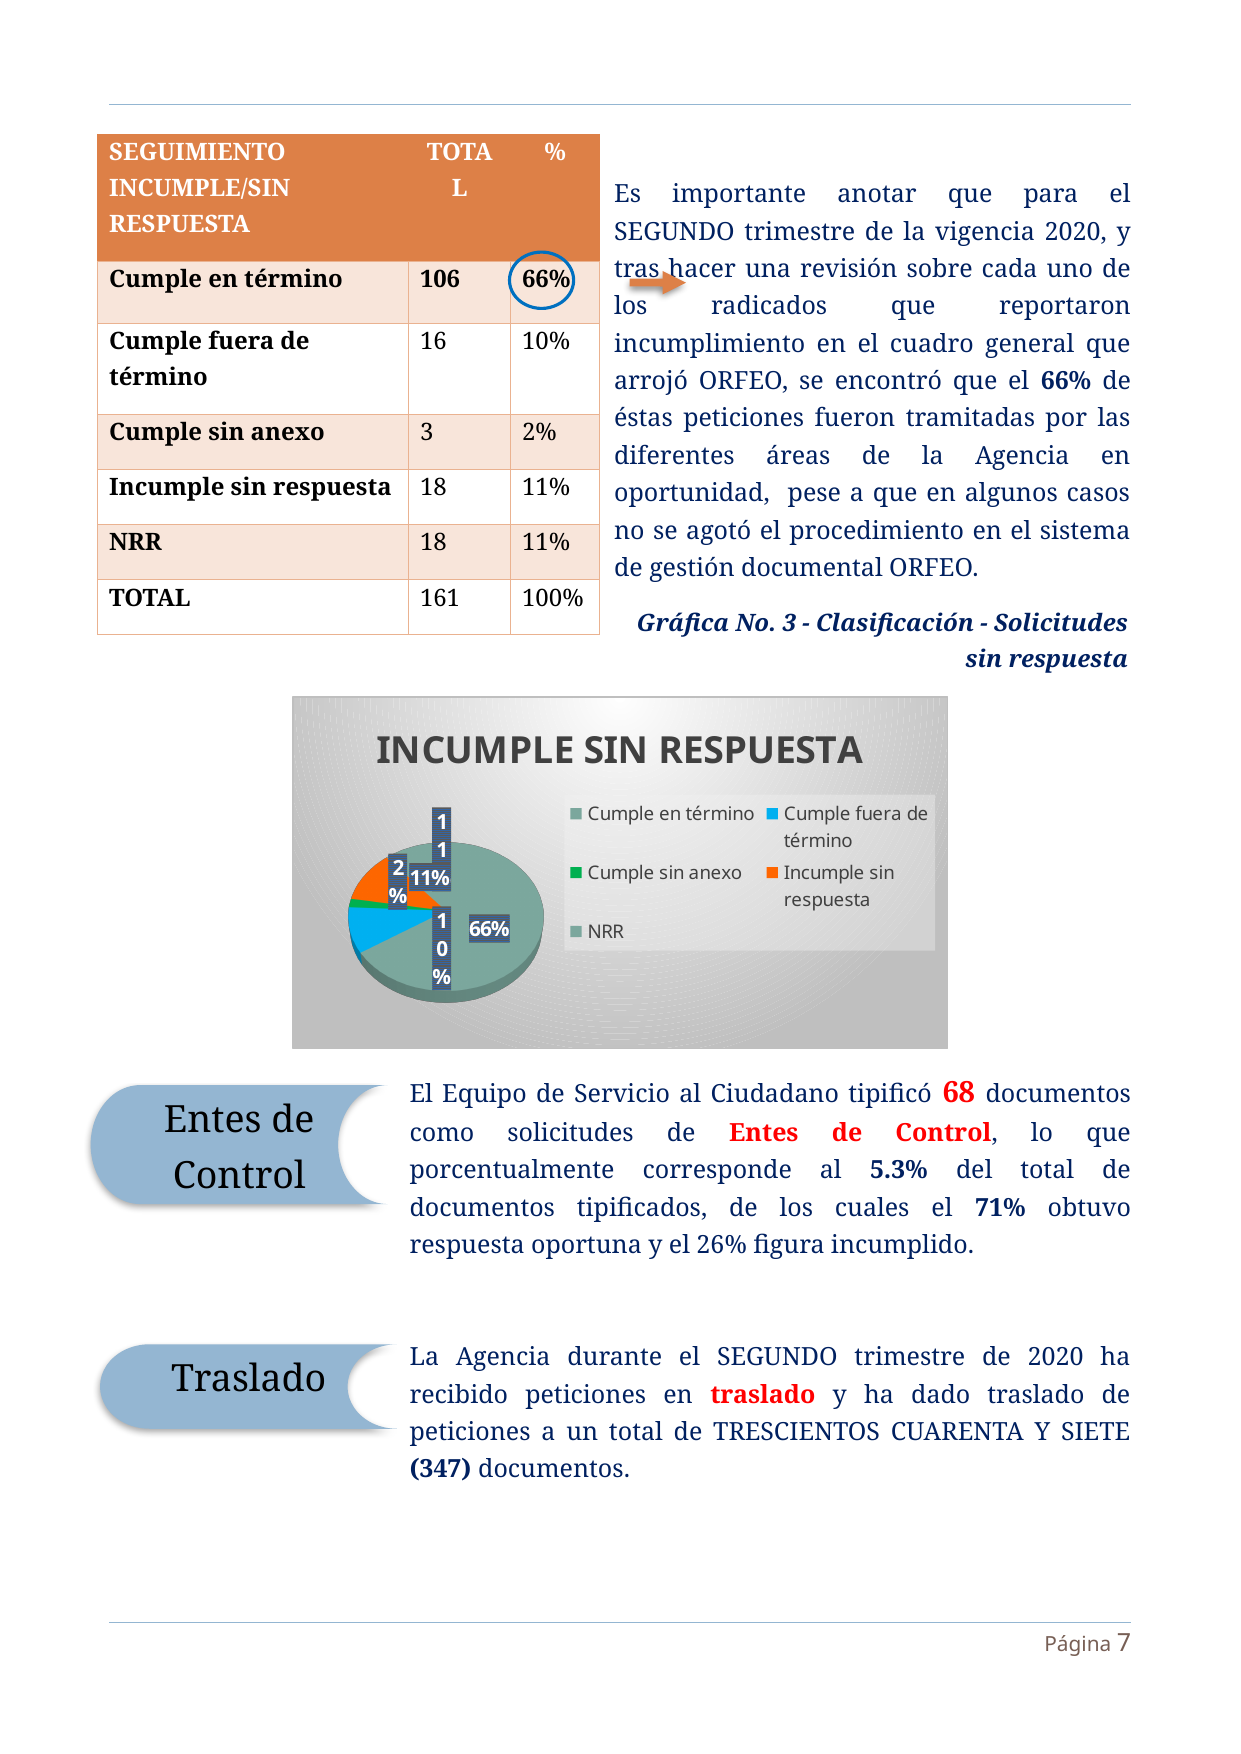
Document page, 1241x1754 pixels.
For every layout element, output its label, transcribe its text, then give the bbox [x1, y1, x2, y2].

table_cell 10% [511, 324, 599, 414]
table_cell Cumple en término [98, 262, 408, 323]
table_cell Incumple sin respuesta [98, 470, 408, 524]
table_cell 2% [511, 415, 599, 469]
table_cell 161 [409, 580, 510, 634]
table_cell 100% [511, 580, 599, 634]
table_cell 11% [511, 525, 599, 579]
table_cell TOTAL [98, 580, 408, 634]
table_cell Cumple sin anexo [98, 415, 408, 469]
table_cell 16 [409, 324, 510, 414]
table_header TOTAL [409, 135, 510, 261]
table_cell 18 [409, 470, 510, 524]
table_cell 106 [409, 262, 510, 323]
table_cell 3 [409, 415, 510, 469]
table_cell NRR [98, 525, 408, 579]
table_header % [511, 135, 599, 261]
table_cell 66% [511, 262, 599, 323]
text La Agencia durante el SEGUNDO trimestre de 2020 ha recibido peticiones en traslado y ha dado traslado de peticiones a un total de TRESCIENTOS CUARENTA Y SIETE (347) documentos. [409, 1339, 1131, 1485]
text Es importante anotar que para el SEGUNDO trimestre de la vigencia 2020, y tras hacer una revisión sobre cada uno de los radicados que reportaron incumplimiento en el cuadro general que arrojó ORFEO, se encontró que el 66% de éstas peticiones fueron tramitadas por las diferentes áreas de la Agencia en oportunidad, pese a que en algunos casos no se agotó el procedimiento en el sistema de gestión documental ORFEO. [600, 176, 1131, 584]
text Gráfica No. 3 - Clasificación - Solicitudes sin respuesta [109, 606, 1131, 674]
table_header SEGUIMIENTO INCUMPLE/SIN RESPUESTA [98, 135, 408, 261]
table_cell Cumple fuera de término [98, 324, 408, 414]
table_cell 11% [511, 470, 599, 524]
table_cell 18 [409, 525, 510, 579]
text El Equipo de Servicio al Ciudadano tipificó 68 documentos como solicitudes de Entes de Control, lo que porcentualmente corresponde al 5.3% del total de documentos tipificados, de los cuales el 71% obtuvo respuesta oportuna y el 26% figura incumplido. [409, 1071, 1131, 1261]
